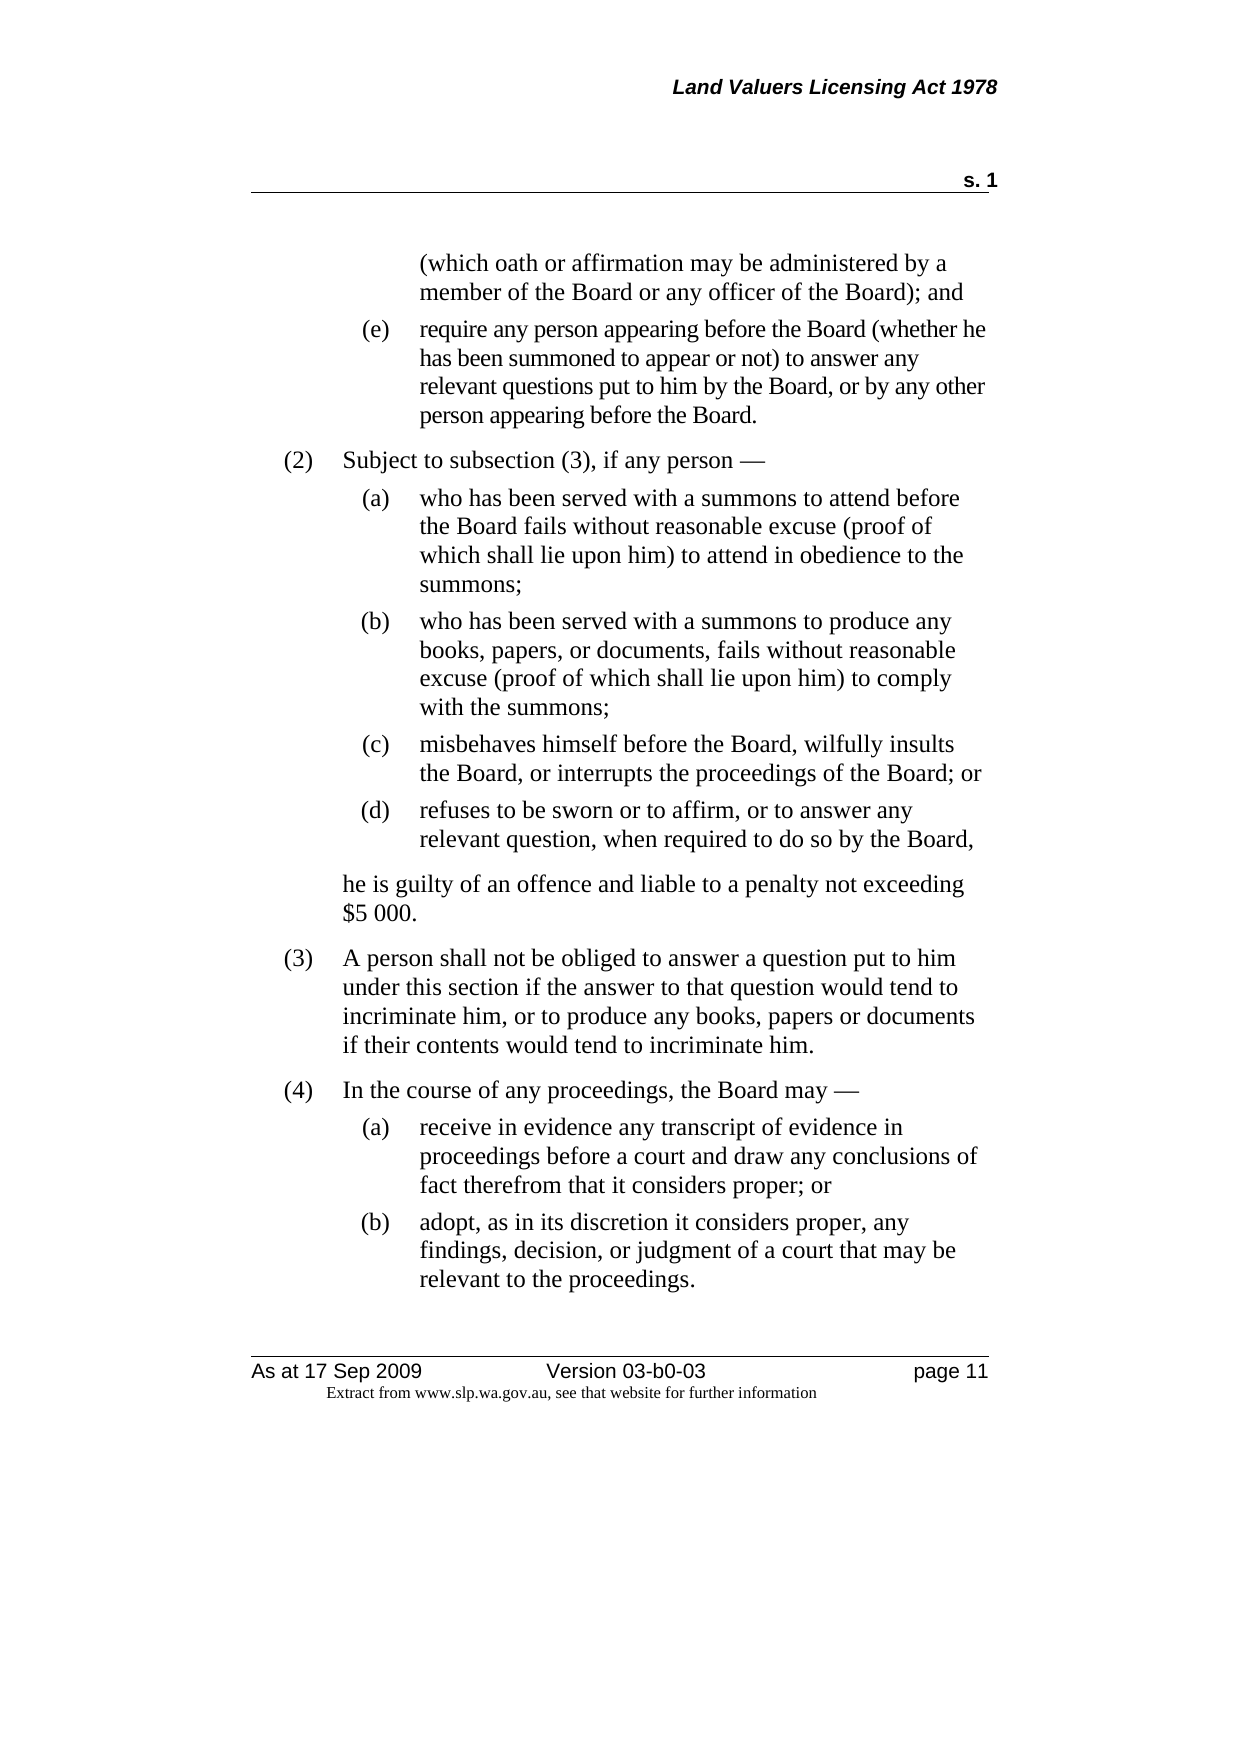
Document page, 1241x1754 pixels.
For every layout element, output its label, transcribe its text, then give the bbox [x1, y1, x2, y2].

text (b) adopt, as in its discretion it considers proper, any findings, decision, or judgment of a court that may be relevant to the proceedings. [251, 1207, 989, 1293]
text (e) require any person appearing before the Board (whether he has been summoned to appear or not) to answer any relevant questions put to him by the Board, or by any other person appearing before the Board. [251, 314, 989, 429]
text (b) who has been served with a summons to produce any books, papers, or documents, fails without reasonable excuse (proof of which shall lie upon him) to comply with the summons; [251, 606, 989, 721]
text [251, 248, 989, 306]
text he is guilty of an offence and liable to a penalty not exceeding $5 000. [251, 869, 989, 927]
text (4) In the course of any proceedings, the Board may — [251, 1075, 989, 1104]
text (2) Subject to subsection (3), if any person — [251, 446, 989, 474]
text (c) misbehaves himself before the Board, wilfully insults the Board, or interrupts the proceedings of the Board; or [251, 729, 989, 787]
text (a) who has been served with a summons to attend before the Board fails without reasonable excuse (proof of which shall lie upon him) to attend in obedience to the summons; [251, 483, 989, 598]
text (a) receive in evidence any transcript of evidence in proceedings before a court and draw any conclusions of fact therefrom that it considers proper; or [251, 1112, 989, 1198]
text (3) A person shall not be obliged to answer a question put to him under this section if the answer to that question would tend to incriminate him, or to produce any books, papers or documents if their contents would tend to incriminate him. [251, 943, 989, 1058]
text (d) refuses to be sworn or to affirm, or to answer any relevant question, when required to do so by the Board, [251, 795, 989, 853]
